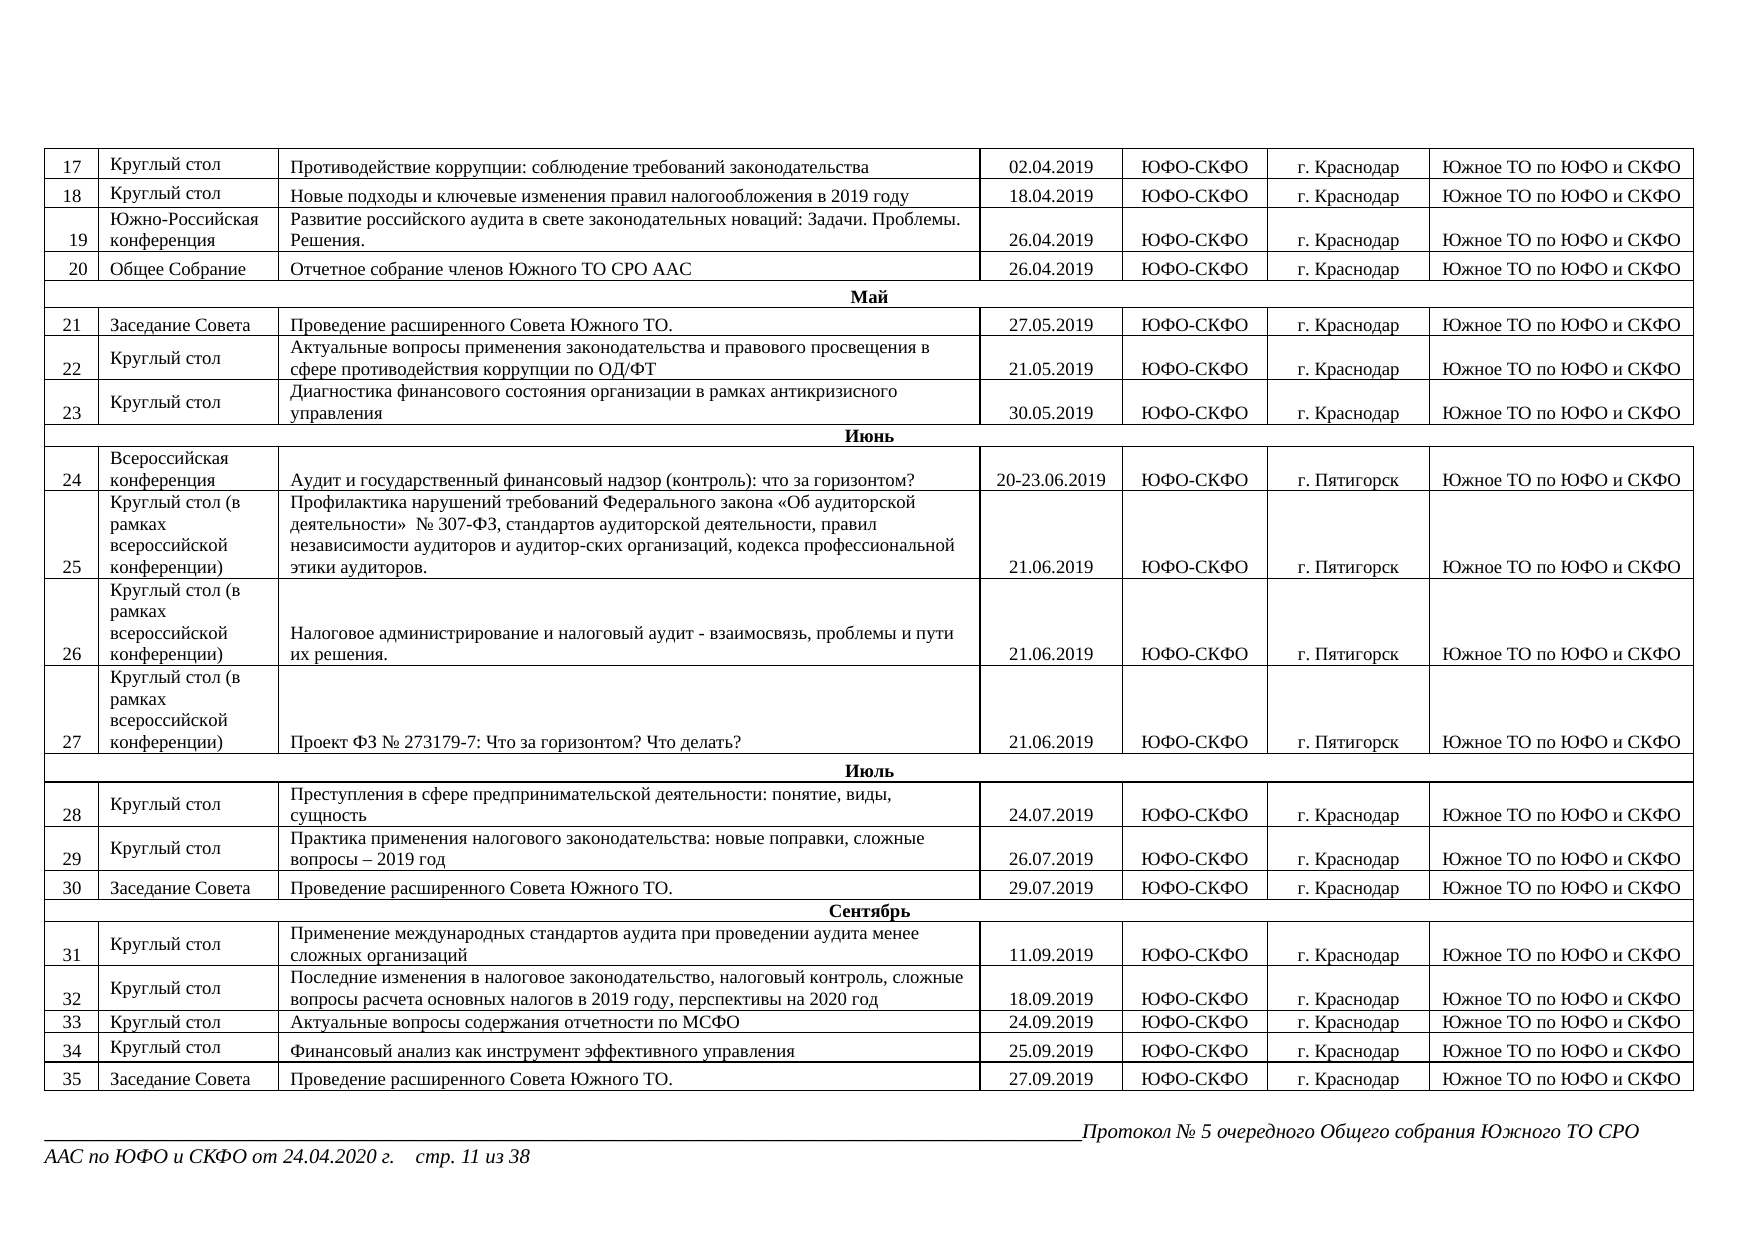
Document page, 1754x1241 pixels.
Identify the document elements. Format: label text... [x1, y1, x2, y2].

table_cell г. Краснодар [1268, 871, 1429, 898]
table_cell 17 [45, 149, 98, 178]
table_cell Актуальные вопросы содержания отчетности по МСФО [279, 1011, 979, 1032]
table_cell 34 [45, 1033, 98, 1061]
table_cell Май [45, 281, 1693, 307]
table_cell Южно-Российская конференция [99, 208, 278, 251]
table_cell ЮФО-СКФО [1123, 1011, 1267, 1032]
table_cell 21 [45, 308, 98, 335]
table_cell Круглый стол [99, 827, 278, 870]
table_cell 20-23.06.2019 [981, 447, 1122, 490]
table_cell Актуальные вопросы применения законодательства и правового просвещения в сфере противодействия коррупции по ОД/ФТ [279, 336, 979, 379]
table_cell 35 [45, 1063, 98, 1090]
table_cell 27.05.2019 [981, 308, 1122, 335]
table_cell 26.04.2019 [981, 208, 1122, 251]
table_cell ЮФО-СКФО [1123, 922, 1267, 965]
table_cell Проведение расширенного Совета Южного ТО. [279, 1063, 979, 1090]
table_cell Проведение расширенного Совета Южного ТО. [279, 308, 979, 335]
table_cell Южное ТО по ЮФО и СКФО [1430, 380, 1693, 423]
table_cell ЮФО-СКФО [1123, 380, 1267, 423]
table_cell 21.05.2019 [981, 336, 1122, 379]
table_cell г. Краснодар [1268, 179, 1429, 207]
table_cell Южное ТО по ЮФО и СКФО [1430, 1063, 1693, 1090]
table_cell Круглый стол [99, 922, 278, 965]
table_cell ЮФО-СКФО [1123, 336, 1267, 379]
table_cell Южное ТО по ЮФО и СКФО [1430, 1033, 1693, 1061]
table_cell 29.07.2019 [981, 871, 1122, 898]
table_cell Сентябрь [45, 900, 1693, 921]
table_cell Южное ТО по ЮФО и СКФО [1430, 447, 1693, 490]
table_cell Южное ТО по ЮФО и СКФО [1430, 336, 1693, 379]
table_cell 26.04.2019 [981, 252, 1122, 279]
table_cell Круглый стол [99, 1011, 278, 1032]
table_cell 24 [45, 447, 98, 490]
table_cell 18.09.2019 [981, 966, 1122, 1009]
table_cell г. Краснодар [1268, 149, 1429, 178]
table_cell ЮФО-СКФО [1123, 966, 1267, 1009]
table_cell 33 [45, 1011, 98, 1032]
table_cell 02.04.2019 [981, 149, 1122, 178]
table_cell Практика применения налогового законодательства: новые поправки, сложные вопросы – 2019 год [279, 827, 979, 870]
table_cell Последние изменения в налоговое законодательство, налоговый контроль, сложные вопросы расчета основных налогов в 2019 году, перспективы на 2020 год [279, 966, 979, 1009]
table_cell Налоговое администрирование и налоговый аудит - взаимосвязь, проблемы и пути их решения. [279, 579, 979, 665]
table_cell Заседание Совета [99, 871, 278, 898]
table_cell Южное ТО по ЮФО и СКФО [1430, 308, 1693, 335]
table_cell 28 [45, 783, 98, 826]
table_cell Финансовый анализ как инструмент эффективного управления [279, 1033, 979, 1061]
table_cell г. Пятигорск [1268, 666, 1429, 753]
table_cell ЮФО-СКФО [1123, 1063, 1267, 1090]
table_cell Южное ТО по ЮФО и СКФО [1430, 827, 1693, 870]
table_cell ЮФО-СКФО [1123, 252, 1267, 279]
table_cell г. Краснодар [1268, 827, 1429, 870]
table_cell Южное ТО по ЮФО и СКФО [1430, 871, 1693, 898]
table_cell 25.09.2019 [981, 1033, 1122, 1061]
table_cell Южное ТО по ЮФО и СКФО [1430, 208, 1693, 251]
table_cell г. Краснодар [1268, 1063, 1429, 1090]
table_cell Южное ТО по ЮФО и СКФО [1430, 252, 1693, 279]
table_cell 21.06.2019 [981, 579, 1122, 665]
table_cell Южное ТО по ЮФО и СКФО [1430, 491, 1693, 577]
table_cell Проект ФЗ № 273179-7: Что за горизонтом? Что делать? [279, 666, 979, 753]
table_cell 21.06.2019 [981, 666, 1122, 753]
table_cell ЮФО-СКФО [1123, 666, 1267, 753]
table_cell 27 [45, 666, 98, 753]
table_cell Южное ТО по ЮФО и СКФО [1430, 579, 1693, 665]
table_cell ЮФО-СКФО [1123, 308, 1267, 335]
table_cell г. Пятигорск [1268, 491, 1429, 577]
table_cell Южное ТО по ЮФО и СКФО [1430, 666, 1693, 753]
table_cell ЮФО-СКФО [1123, 827, 1267, 870]
table_cell 25 [45, 491, 98, 577]
table_cell г. Краснодар [1268, 208, 1429, 251]
table_cell Заседание Совета [99, 1063, 278, 1090]
table_cell Развитие российского аудита в свете законодательных новаций: Задачи. Проблемы. Решения. [279, 208, 979, 251]
table_cell Диагностика финансового состояния организации в рамках антикризисного управления [279, 380, 979, 423]
table_cell 30.05.2019 [981, 380, 1122, 423]
table_cell г. Пятигорск [1268, 447, 1429, 490]
table_cell ЮФО-СКФО [1123, 179, 1267, 207]
table_cell 26.07.2019 [981, 827, 1122, 870]
table_cell 31 [45, 922, 98, 965]
table_cell 24.09.2019 [981, 1011, 1122, 1032]
table_cell ЮФО-СКФО [1123, 491, 1267, 577]
table_cell 24.07.2019 [981, 783, 1122, 826]
table_cell 18 [45, 179, 98, 207]
table_cell Профилактика нарушений требований Федерального закона «Об аудиторской деятельности» № 307-ФЗ, стандартов аудиторской деятельности, правил независимости аудиторов и аудитор-ских организаций, кодекса профессиональной этики аудиторов. [279, 491, 979, 577]
table_cell ЮФО-СКФО [1123, 1033, 1267, 1061]
table_cell 21.06.2019 [981, 491, 1122, 577]
table_cell г. Краснодар [1268, 1033, 1429, 1061]
table_cell Отчетное собрание членов Южного ТО СРО ААС [279, 252, 979, 279]
table_cell Июнь [45, 425, 1694, 446]
table_cell г. Краснодар [1268, 783, 1429, 826]
table_cell 22 [45, 336, 98, 379]
table_cell ЮФО-СКФО [1123, 149, 1267, 178]
table_cell Аудит и государственный финансовый надзор (контроль): что за горизонтом? [279, 447, 979, 490]
table_cell Преступления в сфере предпринимательской деятельности: понятие, виды, сущность [279, 783, 979, 826]
table_cell Применение международных стандартов аудита при проведении аудита менее сложных организаций [279, 922, 979, 965]
table_cell 27.09.2019 [981, 1063, 1122, 1090]
table_cell Круглый стол [99, 966, 278, 1009]
table_cell Круглый стол [99, 1033, 278, 1061]
table_cell Круглый стол (в рамках всероссийской конференции) [99, 579, 278, 665]
table_cell г. Краснодар [1268, 380, 1429, 423]
table_cell Всероссийская конференция [99, 447, 278, 490]
table_cell г. Пятигорск [1268, 579, 1429, 665]
table_cell Южное ТО по ЮФО и СКФО [1430, 179, 1693, 207]
table_cell Южное ТО по ЮФО и СКФО [1430, 922, 1693, 965]
table_cell 20 [45, 252, 98, 279]
table_cell г. Краснодар [1268, 308, 1429, 335]
table_cell Круглый стол [99, 149, 278, 178]
table_cell Круглый стол [99, 336, 278, 379]
table_cell ЮФО-СКФО [1123, 447, 1267, 490]
table_cell Противодействие коррупции: соблюдение требований законодательства [279, 149, 979, 178]
table_cell г. Краснодар [1268, 252, 1429, 279]
table_cell г. Краснодар [1268, 336, 1429, 379]
table_cell ЮФО-СКФО [1123, 783, 1267, 826]
table_cell 26 [45, 579, 98, 665]
table_cell Круглый стол (в рамках всероссийской конференции) [99, 666, 278, 753]
table_cell 29 [45, 827, 98, 870]
table_cell г. Краснодар [1268, 922, 1429, 965]
table_cell Общее Собрание [99, 252, 278, 279]
table_cell 23 [45, 380, 98, 423]
table_cell 19 [45, 208, 98, 251]
table_cell Круглый стол [99, 783, 278, 826]
table_cell Южное ТО по ЮФО и СКФО [1430, 149, 1693, 178]
table_cell Круглый стол [99, 179, 278, 207]
table_cell г. Краснодар [1268, 1011, 1429, 1032]
table_cell 32 [45, 966, 98, 1009]
table_cell ЮФО-СКФО [1123, 208, 1267, 251]
table_cell Проведение расширенного Совета Южного ТО. [279, 871, 979, 898]
table_cell Южное ТО по ЮФО и СКФО [1430, 783, 1693, 826]
table_cell Заседание Совета [99, 308, 278, 335]
table_cell ЮФО-СКФО [1123, 871, 1267, 898]
table_cell Круглый стол (в рамках всероссийской конференции) [99, 491, 278, 577]
table_cell ЮФО-СКФО [1123, 579, 1267, 665]
table_cell 30 [45, 871, 98, 898]
table_cell Новые подходы и ключевые изменения правил налогообложения в 2019 году [279, 179, 979, 207]
table_cell Южное ТО по ЮФО и СКФО [1430, 966, 1693, 1009]
table_cell 11.09.2019 [981, 922, 1122, 965]
table_cell 18.04.2019 [981, 179, 1122, 207]
table_cell Июль [45, 754, 1693, 781]
table_cell Круглый стол [99, 380, 278, 423]
table_cell г. Краснодар [1268, 966, 1429, 1009]
table_cell Южное ТО по ЮФО и СКФО [1430, 1011, 1693, 1032]
